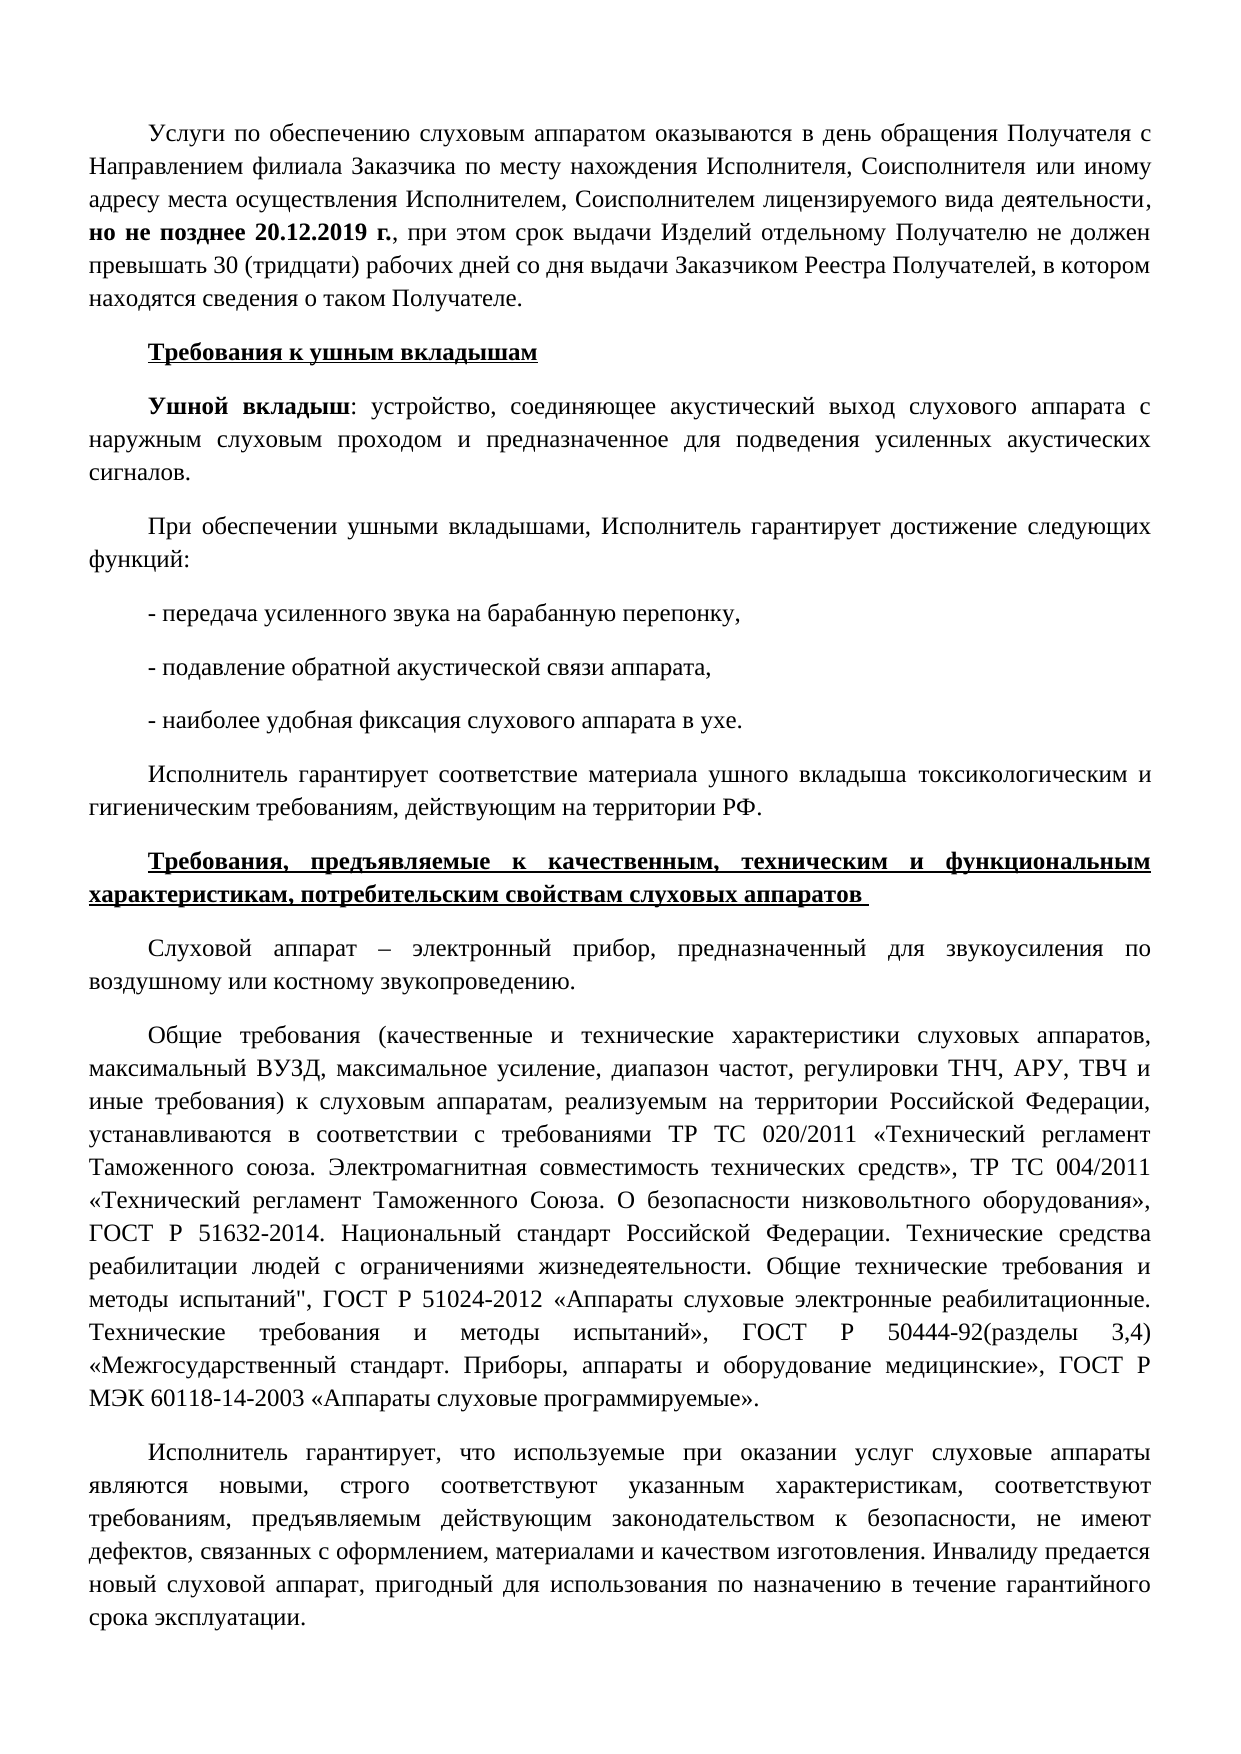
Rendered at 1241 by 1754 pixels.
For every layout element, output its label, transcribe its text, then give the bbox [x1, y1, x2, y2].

text Общие требования (качественные и технические характеристики слуховых аппаратов, максимальный ВУЗД, максимальное усиление, диапазон частот, регулировки ТНЧ, АРУ, ТВЧ и иные требования) к слуховым аппаратам, реализуемым на территории Российской Федерации, устанавливаются в соответствии с требованиями ТР ТС 020/2011 «Технический регламент Таможенного союза. Электромагнитная совместимость технических средств», ТР ТС 004/2011 «Технический регламент Таможенного Союза. О безопасности низковольтного оборудования», ГОСТ Р 51632-2014. Национальный стандарт Российской Федерации. Технические средства реабилитации людей с ограничениями жизнедеятельности. Общие технические требования и методы испытаний", ГОСТ Р 51024-2012 «Аппараты слуховые электронные реабилитационные. Технические требования и методы испытаний», ГОСТ Р 50444-92(разделы 3,4) «Межгосударственный стандарт. Приборы, аппараты и оборудование медицинские», ГОСТ Р МЭК 60118-14-2003 «Аппараты слуховые программируемые». [89, 1020, 1152, 1412]
text Исполнитель гарантирует соответствие материала ушного вкладыша токсикологическим и гигиеническим требованиям, действующим на территории РФ. [89, 759, 1152, 821]
text Ушной вкладыш: устройство, соединяющее акустический выход слухового аппарата с наружным слуховым проходом и предназначенное для подведения усиленных акустических сигналов. [89, 391, 1152, 486]
text Требования, предъявляемые к качественным, техническим и функциональным характеристикам, потребительским свойствам слуховых аппаратов [89, 846, 1152, 908]
text Требования к ушным вкладышам [89, 337, 1152, 366]
text При обеспечении ушными вкладышами, Исполнитель гарантирует достижение следующих функций: [89, 511, 1152, 573]
text Услуги по обеспечению слуховым аппаратом оказываются в день обращения Получателя с Направлением филиала Заказчика по месту нахождения Исполнителя, Соисполнителя или иному адресу места осуществления Исполнителем, Соисполнителем лицензируемого вида деятельности, но не позднее 20.12.2019 г., при этом срок выдачи Изделий отдельному Получателю не должен превышать 30 (тридцати) рабочих дней со дня выдачи Заказчиком Реестра Получателей, в котором находятся сведения о таком Получателе. [89, 118, 1152, 312]
text - подавление обратной акустической связи аппарата, [89, 652, 1152, 680]
text Слуховой аппарат – электронный прибор, предназначенный для звукоусиления по воздушному или костному звукопроведению. [89, 933, 1152, 995]
text Исполнитель гарантирует, что используемые при оказании услуг слуховые аппараты являются новыми, строго соответствуют указанным характеристикам, соответствуют требованиям, предъявляемым действующим законодательством к безопасности, не имеют дефектов, связанных с оформлением, материалами и качеством изготовления. Инвалиду предается новый слуховой аппарат, пригодный для использования по назначению в течение гарантийного срока эксплуатации. [89, 1437, 1152, 1631]
text - передача усиленного звука на барабанную перепонку, [89, 598, 1152, 626]
text - наиболее удобная фиксация слухового аппарата в ухе. [89, 705, 1152, 734]
